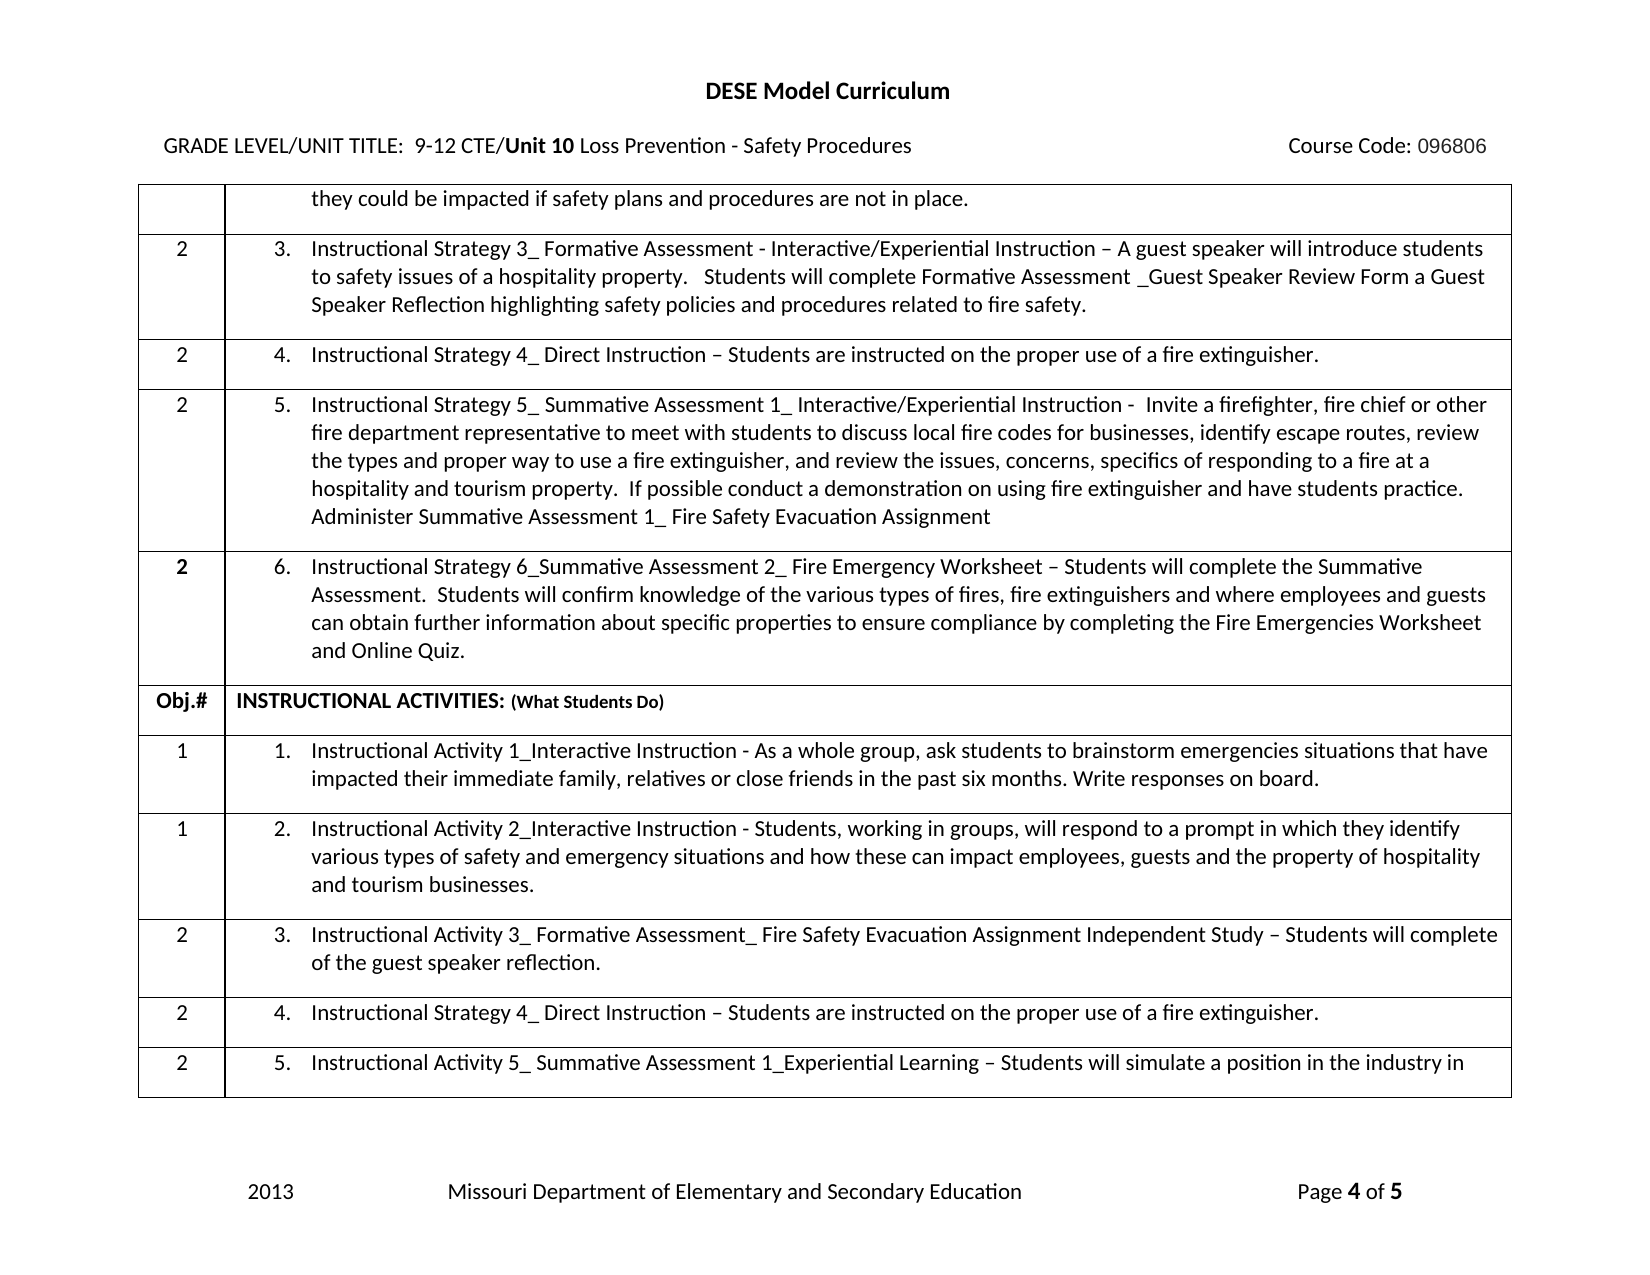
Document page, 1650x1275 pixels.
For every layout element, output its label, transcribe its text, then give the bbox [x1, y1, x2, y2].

table_cell 2 [139, 920, 224, 997]
table_cell Instructional Strategy 4_ Direct Instruction – Students are instructed on the proper use of a fire extinguisher. [226, 998, 1511, 1047]
table_cell 1 [139, 736, 224, 813]
table_cell 2 [139, 998, 224, 1047]
table_cell 2 [139, 340, 224, 389]
table_cell Instructional Strategy 4_ Direct Instruction – Students are instructed on the proper use of a fire extinguisher. [226, 340, 1511, 389]
table_cell 2 [139, 235, 224, 339]
table_cell 2 [139, 552, 224, 685]
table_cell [226, 1048, 1511, 1097]
table_cell 1 [139, 814, 224, 919]
table_cell INSTRUCTIONAL ACTIVITIES: (What Students Do) [226, 686, 1511, 735]
table_cell Instructional Activity 3_ Formative Assessment_ Fire Safety Evacuation Assignment Independent Study – Students will complete of the guest speaker reflection. [226, 920, 1511, 997]
table_cell Obj.# [139, 686, 224, 735]
table_cell Instructional Activity 1_Interactive Instruction - As a whole group, ask students to brainstorm emergencies situations that have impacted their immediate family, relatives or close friends in the past six months. Write responses on board. [226, 736, 1511, 813]
table_cell Instructional Strategy 6_Summative Assessment 2_ Fire Emergency Worksheet – Students will complete the Summative Assessment. Students will confirm knowledge of the various types of fires, fire extinguishers and where employees and guests can obtain further information about specific properties to ensure compliance by completing the Fire Emergencies Worksheet and Online Quiz. [226, 552, 1511, 685]
table_cell 1 [139, 185, 224, 233]
table_cell Instructional Activity 2_Interactive Instruction - Students, working in groups, will respond to a prompt in which they identify various types of safety and emergency situations and how these can impact employees, guests and the property of hospitality and tourism businesses. [226, 814, 1511, 919]
table_cell 2 [139, 390, 224, 551]
table_cell Instructional Strategy 3_ Formative Assessment - Interactive/Experiential Instruction – A guest speaker will introduce students to safety issues of a hospitality property. Students will complete Formative Assessment _Guest Speaker Review Form a Guest Speaker Reflection highlighting safety policies and procedures related to fire safety. [226, 235, 1511, 339]
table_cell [226, 185, 1511, 233]
table_cell Instructional Strategy 5_ Summative Assessment 1_ Interactive/Experiential Instruction - Invite a firefighter, fire chief or other fire department representative to meet with students to discuss local fire codes for businesses, identify escape routes, review the types and proper way to use a fire extinguisher, and review the issues, concerns, specifics of responding to a fire at a hospitality and tourism property. If possible conduct a demonstration on using fire extinguisher and have students practice. Administer Summative Assessment 1_ Fire Safety Evacuation Assignment [226, 390, 1511, 551]
table_cell 2 [139, 1048, 224, 1097]
